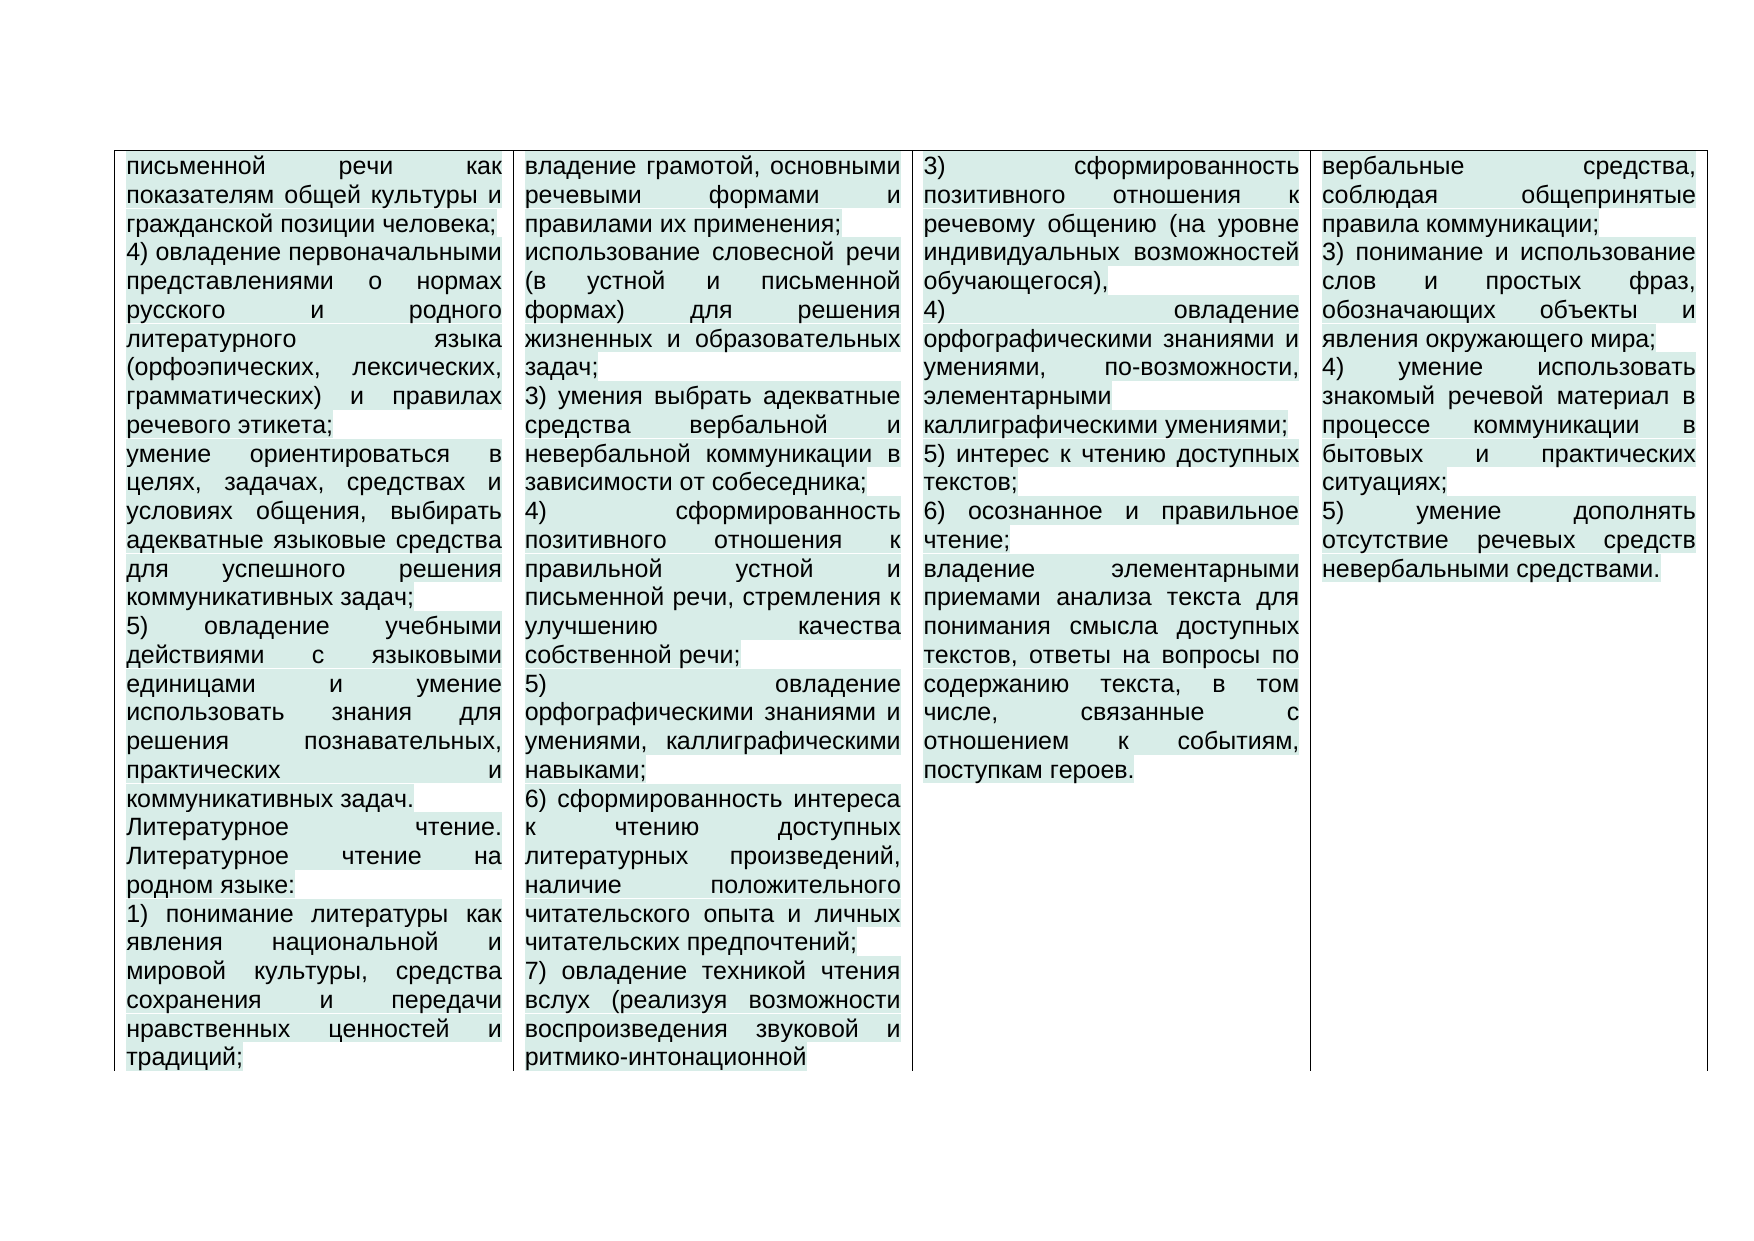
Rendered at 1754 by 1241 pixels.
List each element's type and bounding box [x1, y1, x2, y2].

table_cell [1311, 151, 1707, 1071]
table_cell [514, 151, 912, 1071]
table_cell [913, 151, 1310, 1071]
table_cell [115, 151, 513, 1071]
